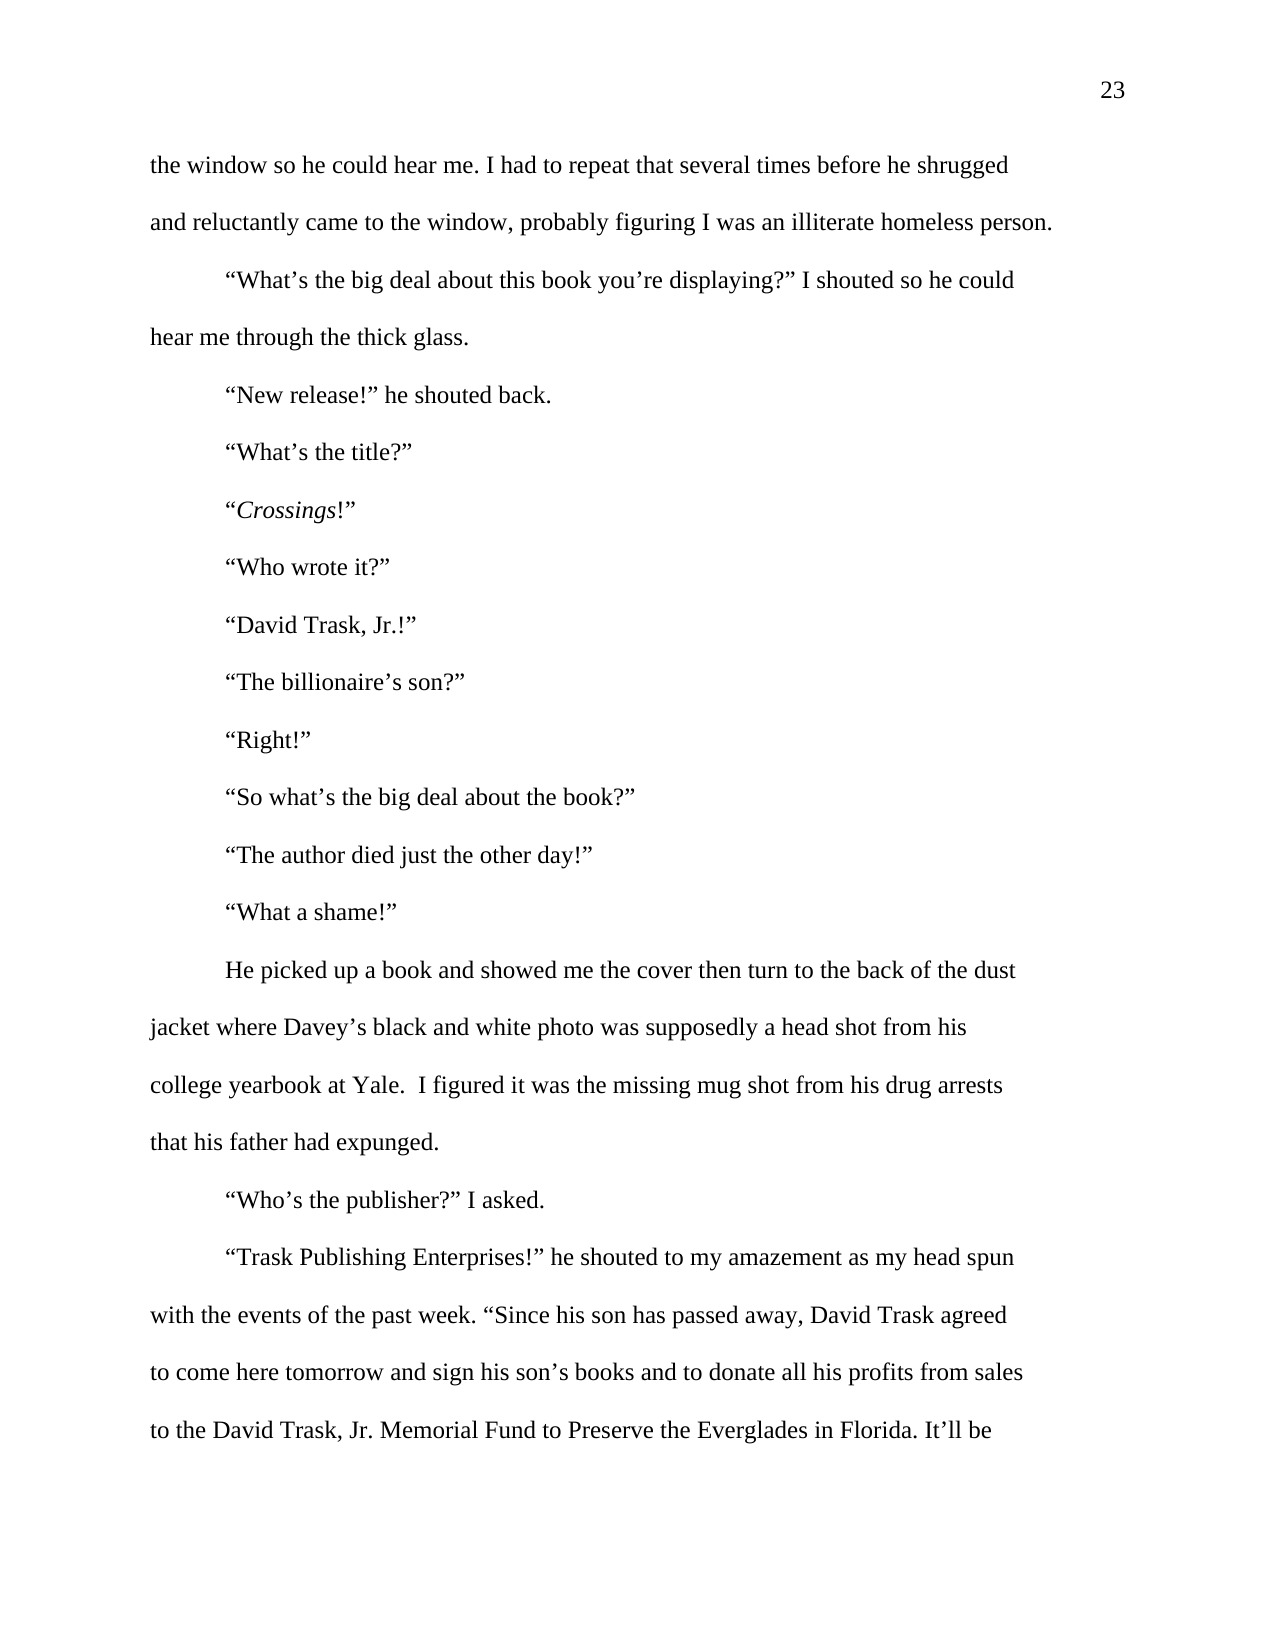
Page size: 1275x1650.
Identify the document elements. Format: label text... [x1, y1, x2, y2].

text hear me through the thick glass. [150, 322, 1125, 351]
text “Who wrote it?” [150, 552, 1125, 581]
text “Right!” [150, 725, 1125, 754]
text college yearbook at Yale. I figured it was the missing mug shot from his drug arrests [150, 1070, 1125, 1099]
text “Crossings!” [150, 495, 1125, 524]
text and reluctantly came to the window, probably figuring I was an illiterate homeless person. [150, 207, 1125, 236]
text to the David Trask, Jr. Memorial Fund to Preserve the Everglades in . It’ll be [150, 1415, 1125, 1444]
text with the events of the past week. “Since his son has passed away, David Trask agreed [150, 1300, 1125, 1329]
text “The author died just the other day!” [150, 840, 1125, 869]
text He picked up a book and showed me the cover then turn to the back of the dust [150, 955, 1125, 984]
text “Who’s the publisher?” I asked. [150, 1185, 1125, 1214]
text that his father had expunged. [150, 1127, 1125, 1156]
text “What a shame!” [150, 897, 1125, 926]
text “New release!” he shouted back. [150, 380, 1125, 409]
text “Trask Publishing Enterprises!” he shouted to my amazement as my head spun [150, 1242, 1125, 1271]
text “What’s the title?” [150, 437, 1125, 466]
text “What’s the big deal about this book you’re displaying?” I shouted so he could [150, 265, 1125, 294]
text “So what’s the big deal about the book?” [150, 782, 1125, 811]
text to come here tomorrow and sign his son’s books and to donate all his profits from sales [150, 1357, 1125, 1386]
text “The billionaire’s son?” [150, 667, 1125, 696]
text “David Trask, Jr.!” [150, 610, 1125, 639]
text the window so he could hear me. I had to repeat that several times before he shrugged [150, 150, 1125, 179]
text jacket where Davey’s black and white photo was supposedly a head shot from his [150, 1012, 1125, 1041]
